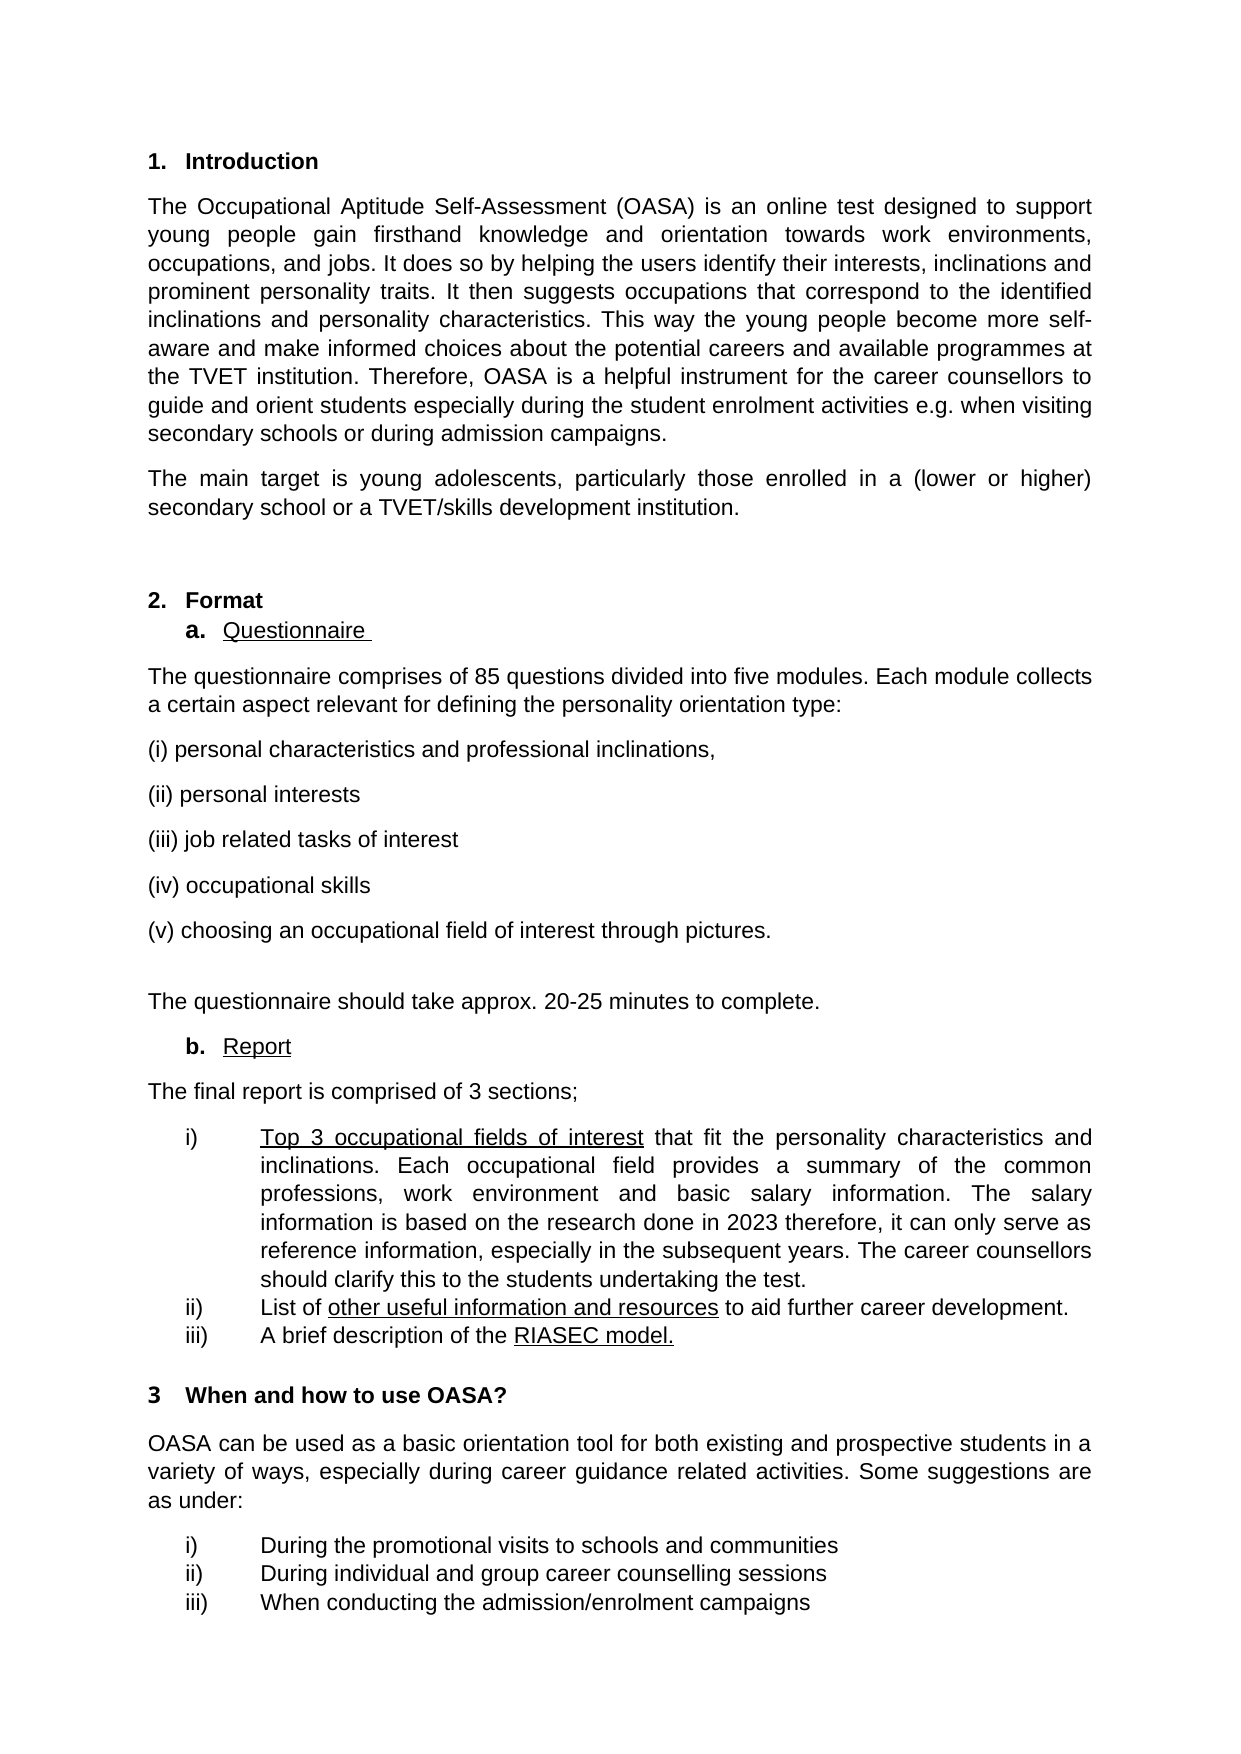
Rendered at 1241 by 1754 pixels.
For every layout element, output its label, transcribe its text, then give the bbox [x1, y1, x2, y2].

text The final report is comprised of 3 sections; [148, 1078, 1093, 1105]
text The Occupational Aptitude Self-Assessment (OASA) is an online test designed to support young people gain firsthand knowledge and orientation towards work environments, occupations, and jobs. It does so by helping the users identify their interests, inclinations and prominent personality traits. It then suggests occupations that correspond to the identified inclinations and personality characteristics. This way the young people become more self-aware and make informed choices about the potential careers and available programmes at the TVET institution. Therefore, OASA is a helpful instrument for the career counsellors to guide and orient students especially during the student enrolment activities e.g. when visiting secondary schools or during admission campaigns. [148, 193, 1093, 447]
text The main target is young adolescents, particularly those enrolled in a (lower or higher) secondary school or a TVET/skills development institution. [148, 465, 1093, 520]
list Questionnaire [185, 615, 1093, 644]
list During individual and group career counselling sessions [185, 1560, 1093, 1587]
text (iii) job related tasks of interest [148, 826, 1093, 853]
text The questionnaire should take approx. 20-25 minutes to complete. [148, 988, 1093, 1014]
list Report [185, 1033, 1093, 1059]
list When conducting the admission/enrolment campaigns [185, 1589, 1093, 1615]
text (ii) personal interests [148, 781, 1093, 808]
text (i) personal characteristics and professional inclinations, [148, 736, 1093, 763]
list Top 3 occupational fields of interest that fit the personality characteristics and inclinations. Each occupational field provides a summary of the common professions, work environment and basic salary information. The salary information is based on the research done in 2023 therefore, it can only serve as reference information, especially in the subsequent years. The career counsellors should clarify this to the students undertaking the test. [185, 1123, 1093, 1292]
list When and how to use OASA? [148, 1379, 1093, 1411]
text The questionnaire comprises of 85 questions divided into five modules. Each module collects a certain aspect relevant for defining the personality orientation type: [148, 663, 1093, 717]
text (iv) occupational skills [148, 872, 1093, 898]
list A brief description of the RIASEC model. [185, 1322, 1093, 1349]
text (v) choosing an occupational field of interest through pictures. [148, 917, 1093, 943]
list Format [148, 587, 1093, 613]
list During the promotional visits to schools and communities [185, 1532, 1093, 1558]
list Introduction [148, 148, 1093, 174]
list List of other useful information and resources to aid further career development. [185, 1294, 1093, 1320]
text OASA can be used as a basic orientation tool for both existing and prospective students in a variety of ways, especially during career guidance related activities. Some suggestions are as under: [148, 1430, 1093, 1513]
